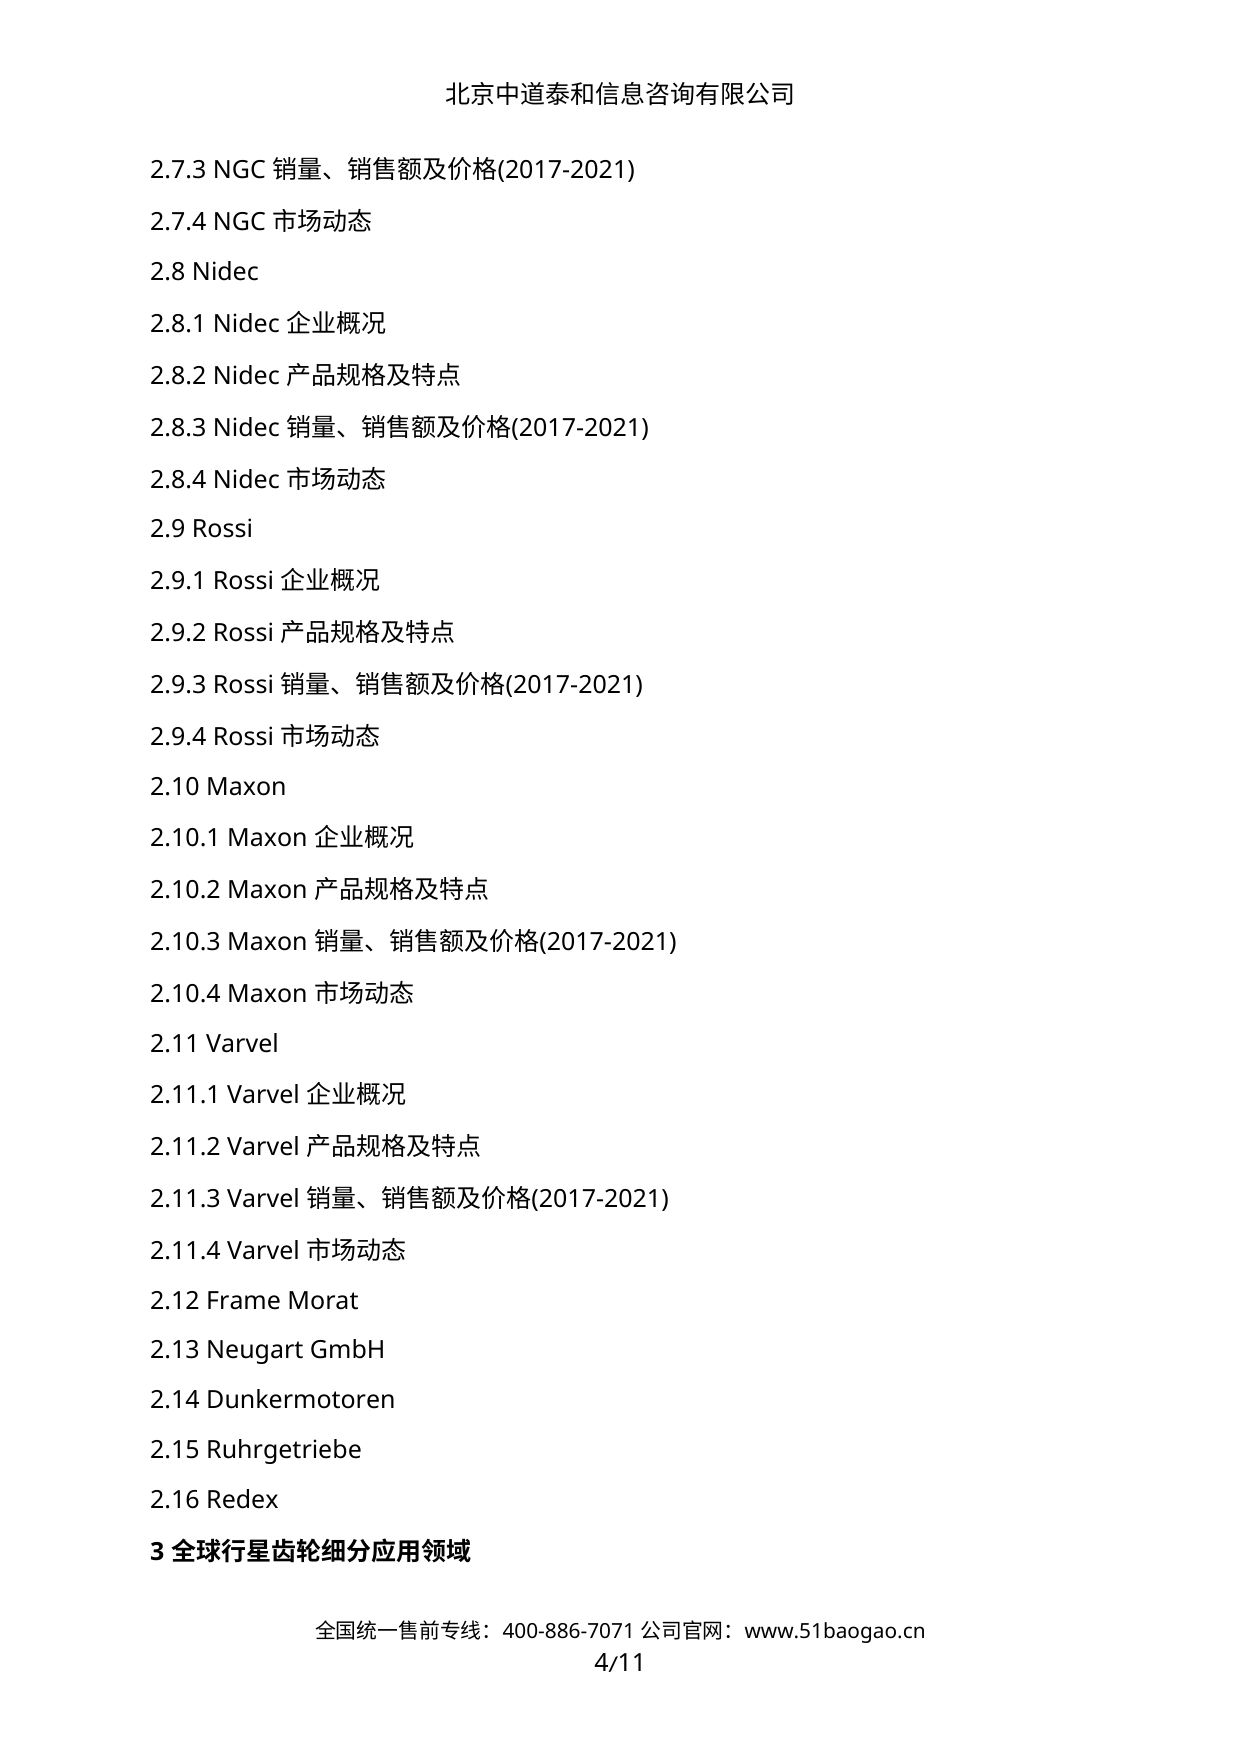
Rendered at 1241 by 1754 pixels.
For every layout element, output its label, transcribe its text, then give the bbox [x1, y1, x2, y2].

text 2.7.4 NGC 市场动态 [150, 202, 1090, 238]
text 2.10.2 Maxon 产品规格及特点 [150, 870, 1090, 906]
text 2.10.3 Maxon 销量、销售额及价格(2017-2021) [150, 922, 1090, 958]
text 2.11.2 Varvel 产品规格及特点 [150, 1127, 1090, 1163]
text 3 全球行星齿轮细分应用领域 [150, 1531, 1090, 1567]
text 2.10.1 Maxon 企业概况 [150, 818, 1090, 854]
text 2.7.3 NGC 销量、销售额及价格(2017-2021) [150, 150, 1090, 186]
text 2.8.4 Nidec 市场动态 [150, 459, 1090, 495]
text 2.9.1 Rossi 企业概况 [150, 561, 1090, 597]
text 2.11 Varvel [150, 1025, 1090, 1059]
text 2.12 Frame Morat [150, 1282, 1090, 1317]
text 2.8.3 Nidec 销量、销售额及价格(2017-2021) [150, 407, 1090, 443]
text 2.8.2 Nidec 产品规格及特点 [150, 355, 1090, 392]
text 2.9 Rossi [150, 511, 1090, 545]
text 2.9.3 Rossi 销量、销售额及价格(2017-2021) [150, 664, 1090, 701]
text 2.11.3 Varvel 销量、销售额及价格(2017-2021) [150, 1179, 1090, 1215]
text 2.16 Redex [150, 1481, 1090, 1515]
text 2.14 Dunkermotoren [150, 1382, 1090, 1416]
text 2.10.4 Maxon 市场动态 [150, 973, 1090, 1010]
text 2.11.4 Varvel 市场动态 [150, 1231, 1090, 1267]
text 2.11.1 Varvel 企业概况 [150, 1075, 1090, 1111]
text 2.8 Nidec [150, 254, 1090, 288]
text 2.10 Maxon [150, 768, 1090, 802]
text 2.8.1 Nidec 企业概况 [150, 303, 1090, 340]
text 2.9.2 Rossi 产品规格及特点 [150, 612, 1090, 649]
text 2.9.4 Rossi 市场动态 [150, 716, 1090, 752]
text 2.15 Ruhrgetriebe [150, 1432, 1090, 1466]
text 2.13 Neugart GmbH [150, 1332, 1090, 1366]
